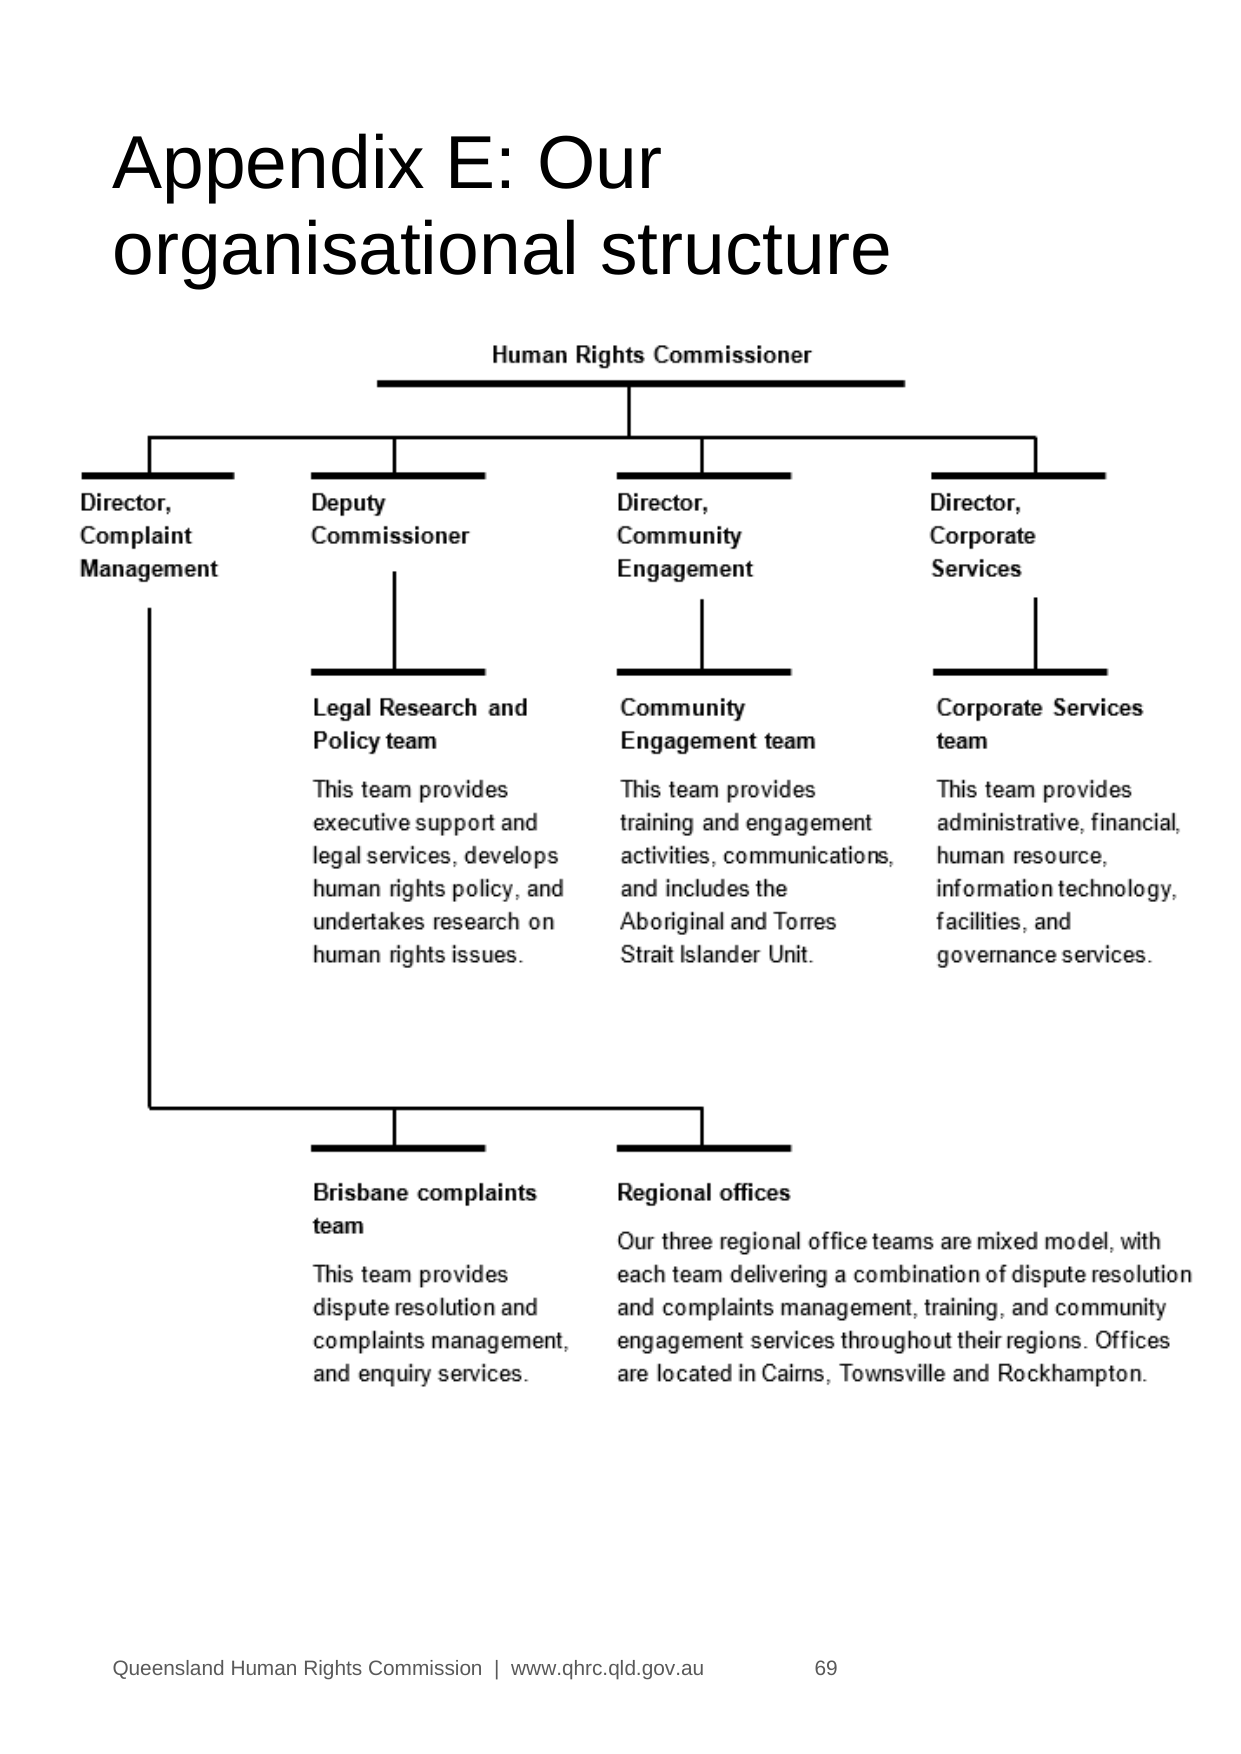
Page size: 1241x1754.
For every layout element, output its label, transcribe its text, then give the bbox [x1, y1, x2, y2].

subtitle Appendix E: Our organisational structure [112, 118, 1128, 290]
picture [23, 285, 1241, 1505]
